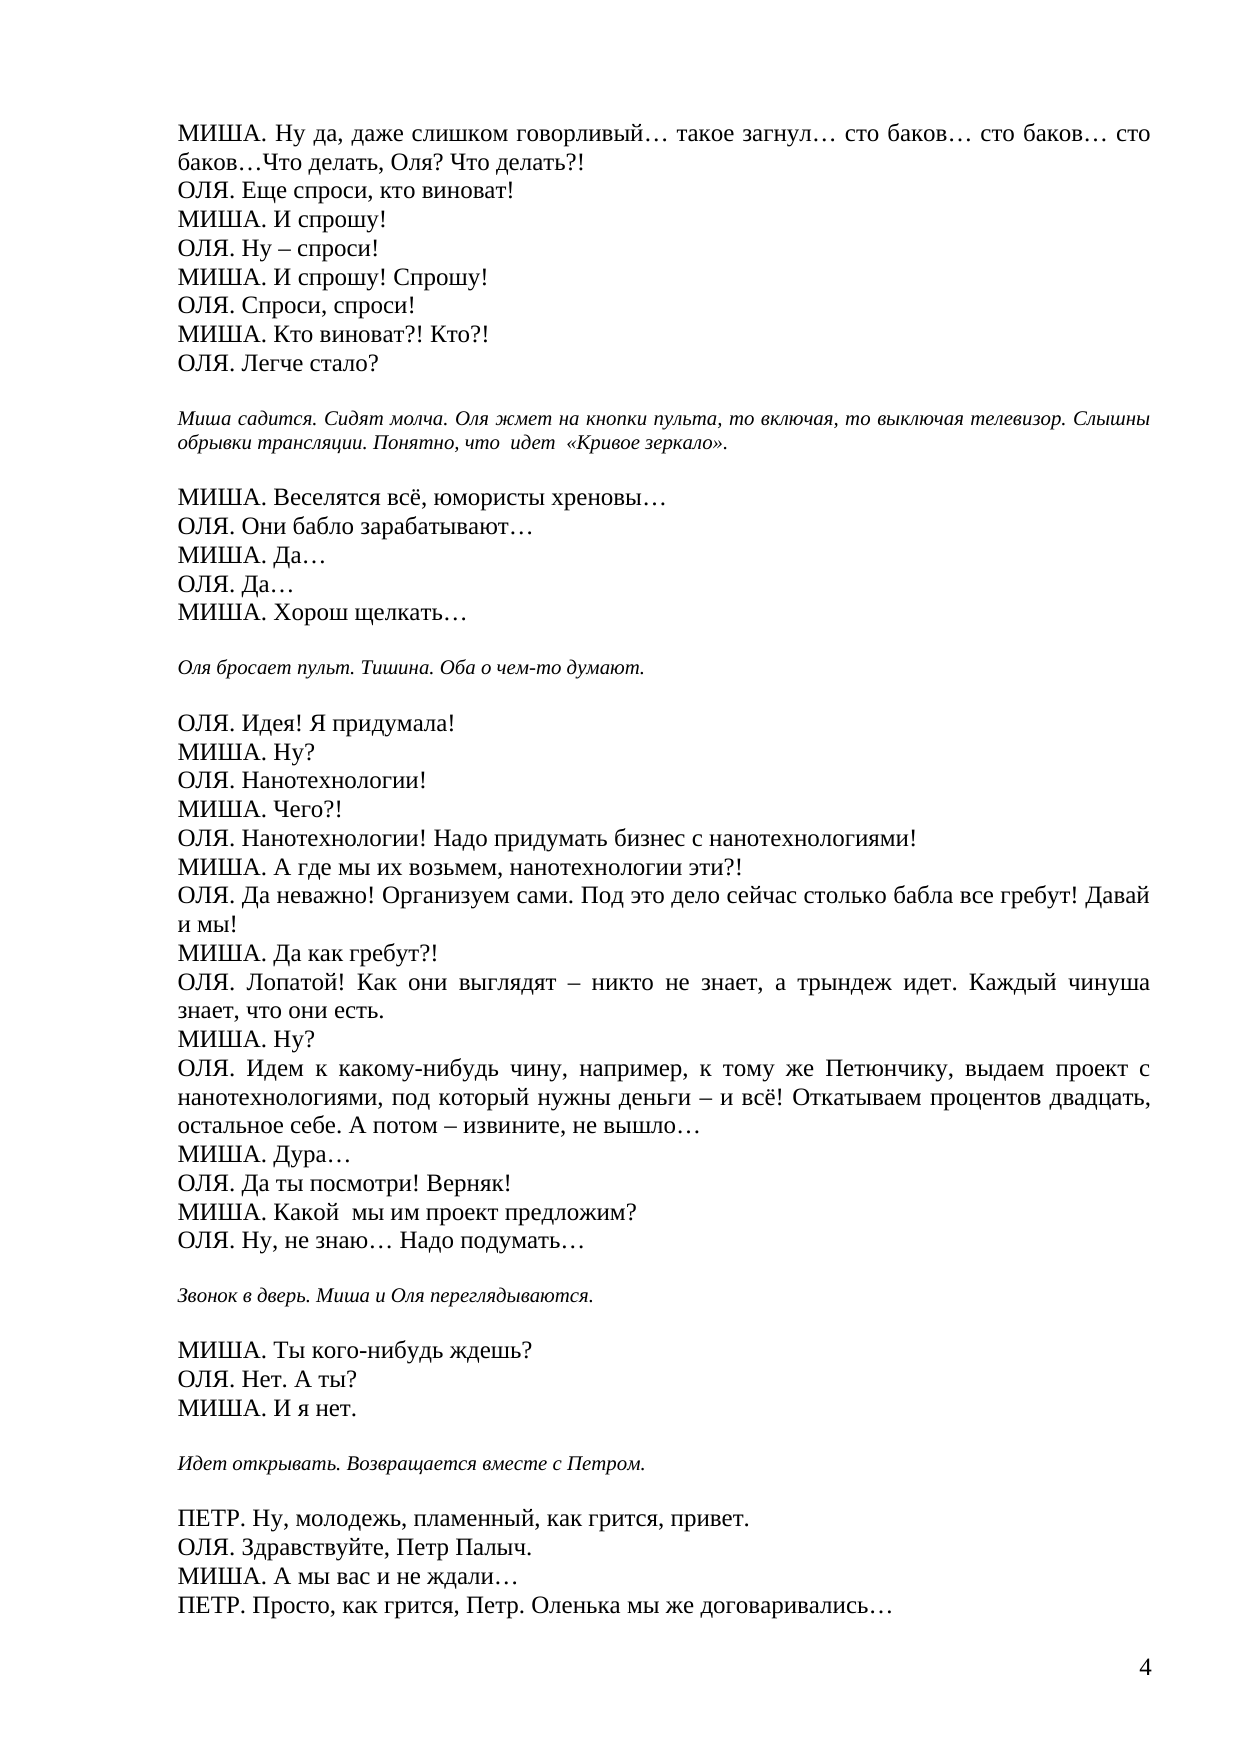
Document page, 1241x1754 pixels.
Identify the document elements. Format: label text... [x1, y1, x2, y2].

text МИША. Веселятся всё, юмористы хреновы… [177, 482, 1152, 511]
text Идет открывать. Возвращается вместе с Петром. [177, 1451, 1152, 1475]
text ОЛЯ. Еще спроси, кто виноват! [177, 176, 1152, 204]
text ПЕТР. Просто, как грится, Петр. Оленька мы же договаривались… [177, 1590, 1152, 1618]
text ОЛЯ. Нанотехнологии! Надо придумать бизнес с нанотехнологиями! [177, 823, 1152, 852]
text МИША. А где мы их возьмем, нанотехнологии эти?! [177, 852, 1152, 880]
text ОЛЯ. Да… [177, 569, 1152, 597]
text Звонок в дверь. Миша и Оля переглядываются. [177, 1283, 1152, 1307]
text ОЛЯ. Лопатой! Как они выглядят – никто не знает, а трындеж идет. Каждый чинуша знает, что они есть. [177, 967, 1152, 1024]
text ОЛЯ. Они бабло зарабатывают… [177, 511, 1152, 540]
text ОЛЯ. Ну, не знаю… Надо подумать… [177, 1225, 1152, 1254]
text ОЛЯ. Нанотехнологии! [177, 765, 1152, 794]
text МИША. Ты кого-нибудь ждешь? [177, 1336, 1152, 1364]
text ПЕТР. Ну, молодежь, пламенный, как грится, привет. [177, 1503, 1152, 1532]
text ОЛЯ. Нет. А ты? [177, 1364, 1152, 1393]
text МИША. Ну да, даже слишком говорливый… такое загнул… сто баков… сто баков… сто баков…Что делать, Оля? Что делать?! [177, 118, 1152, 176]
text МИША. Да… [177, 540, 1152, 569]
text МИША. Да как гребут?! [177, 938, 1152, 967]
text МИША. Чего?! [177, 794, 1152, 823]
text МИША. Ну? [177, 1024, 1152, 1053]
text МИША. Дура… [177, 1139, 1152, 1168]
text ОЛЯ. Да неважно! Организуем сами. Под это дело сейчас столько бабла все гребут! Давай и мы! [177, 880, 1152, 938]
text ОЛЯ. Легче стало? [177, 348, 1152, 377]
text ОЛЯ. Да ты посмотри! Верняк! [177, 1168, 1152, 1197]
text Оля бросает пульт. Тишина. Оба о чем-то думают. [177, 655, 1152, 679]
text ОЛЯ. Ну – спроси! [177, 233, 1152, 262]
text МИША. А мы вас и не ждали… [177, 1561, 1152, 1590]
text ОЛЯ. Идем к какому-нибудь чину, например, к тому же Петюнчику, выдаем проект с нанотехнологиями, под который нужны деньги – и всё! Откатываем процентов двадцать, остальное себе. А потом – извините, не вышло… [177, 1053, 1152, 1139]
text МИША. Кто виноват?! Кто?! [177, 319, 1152, 348]
text МИША. Ну? [177, 737, 1152, 765]
text МИША. И спрошу! [177, 204, 1152, 233]
text МИША. Какой мы им проект предложим? [177, 1197, 1152, 1225]
text МИША. И я нет. [177, 1393, 1152, 1422]
text ОЛЯ. Спроси, спроси! [177, 291, 1152, 319]
text ОЛЯ. Здравствуйте, Петр Палыч. [177, 1532, 1152, 1561]
text МИША. И спрошу! Спрошу! [177, 262, 1152, 291]
text ОЛЯ. Идея! Я придумала! [177, 708, 1152, 737]
text МИША. Хорош щелкать… [177, 597, 1152, 626]
text Миша садится. Сидят молча. Оля жмет на кнопки пульта, то включая, то выключая телевизор. Слышны обрывки трансляции. Понятно, что идет «Кривое зеркало». [177, 406, 1152, 454]
